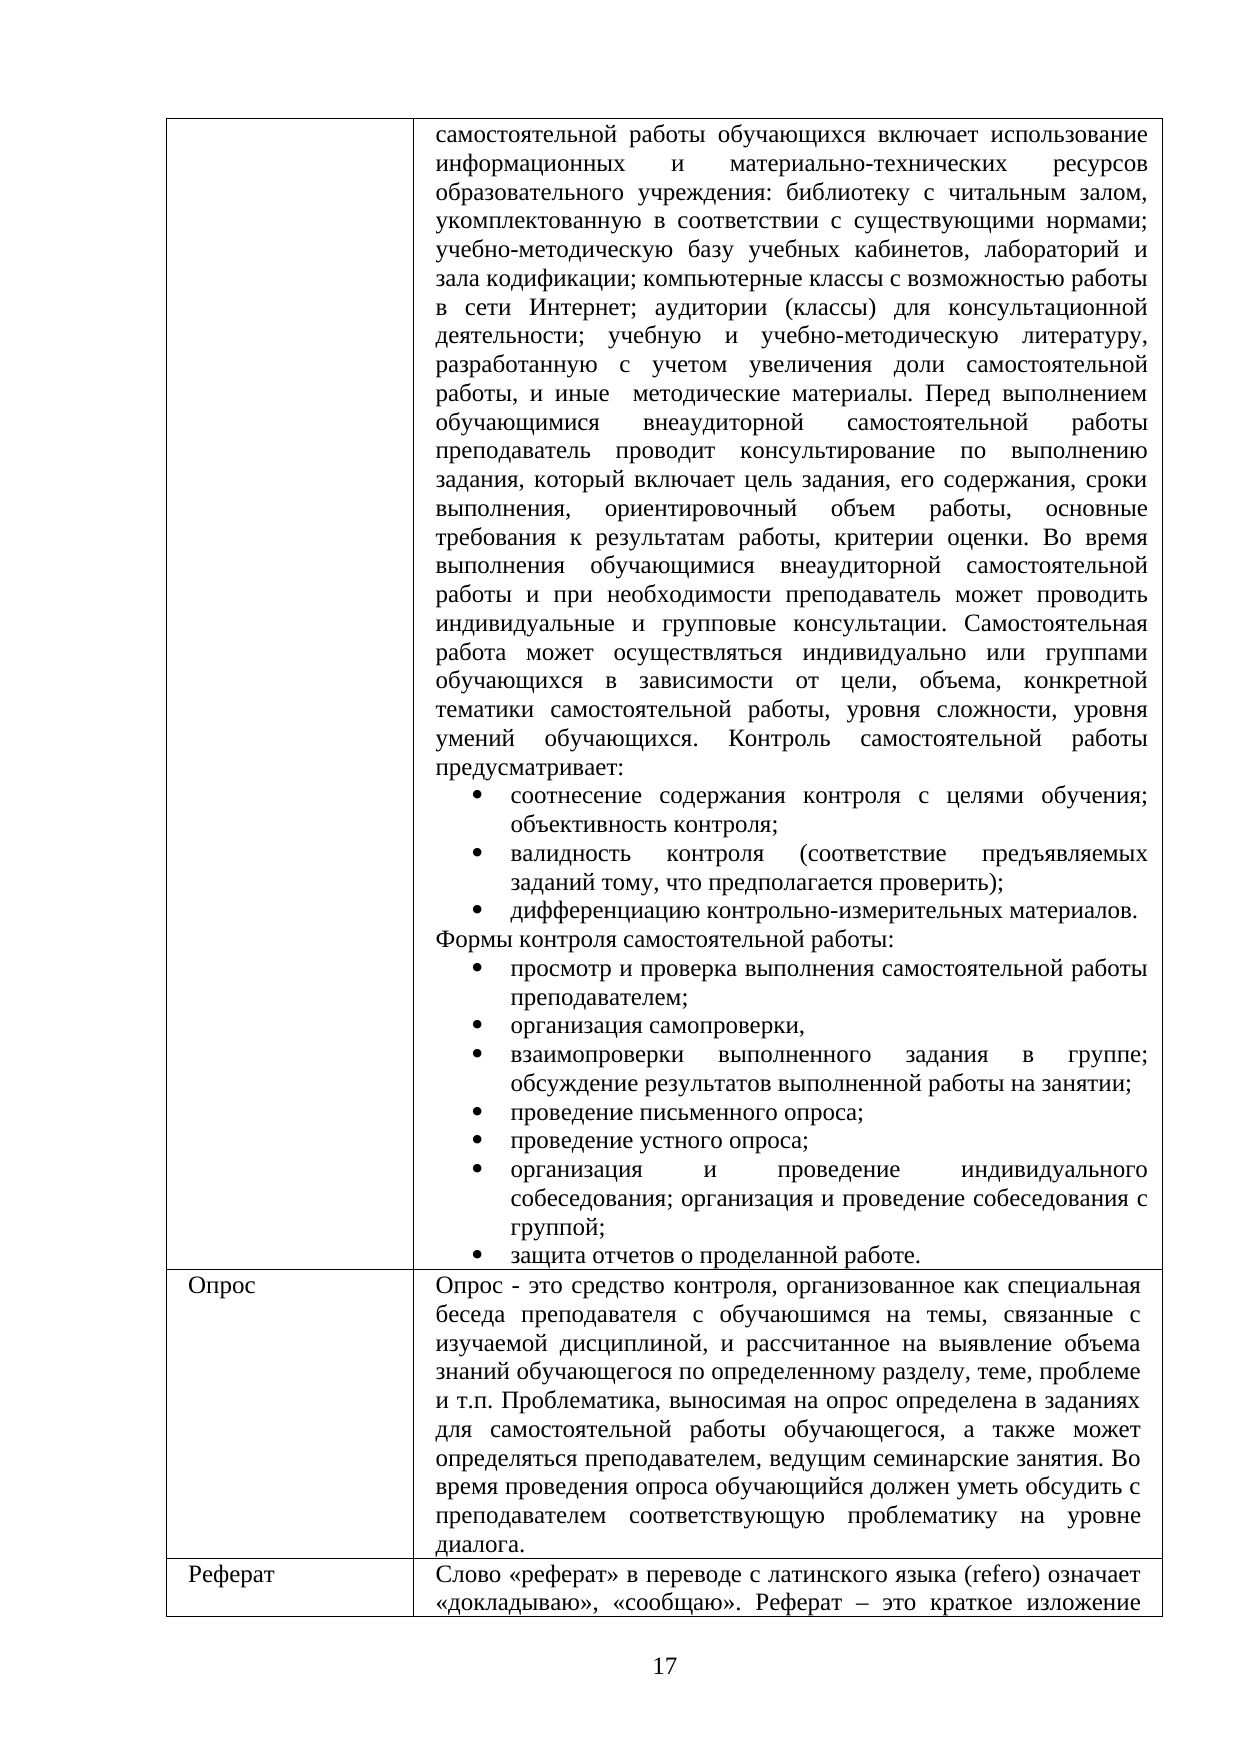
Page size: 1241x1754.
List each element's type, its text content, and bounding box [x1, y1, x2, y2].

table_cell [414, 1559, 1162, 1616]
table_cell Опрос - это средство контроля, организованное как специальная беседа преподавателя с обучаюшимся на темы, связанные с изучаемой дисциплиной, и рассчитанное на выявление объема знаний обучающегося по определенному разделу, теме, проблеме и т.п. Проблематика, выносимая на опрос определена в заданиях для самостоятельной работы обучающегося, а также может определяться преподавателем, ведущим семинарские занятия. Во время проведения опроса обучающийся должен уметь обсудить с преподавателем соответствующую проблематику на уровне диалога. [414, 1270, 1162, 1558]
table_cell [167, 119, 413, 1269]
table_cell Опрос [167, 1270, 413, 1558]
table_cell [414, 119, 1162, 1269]
table_cell Реферат [167, 1559, 413, 1616]
